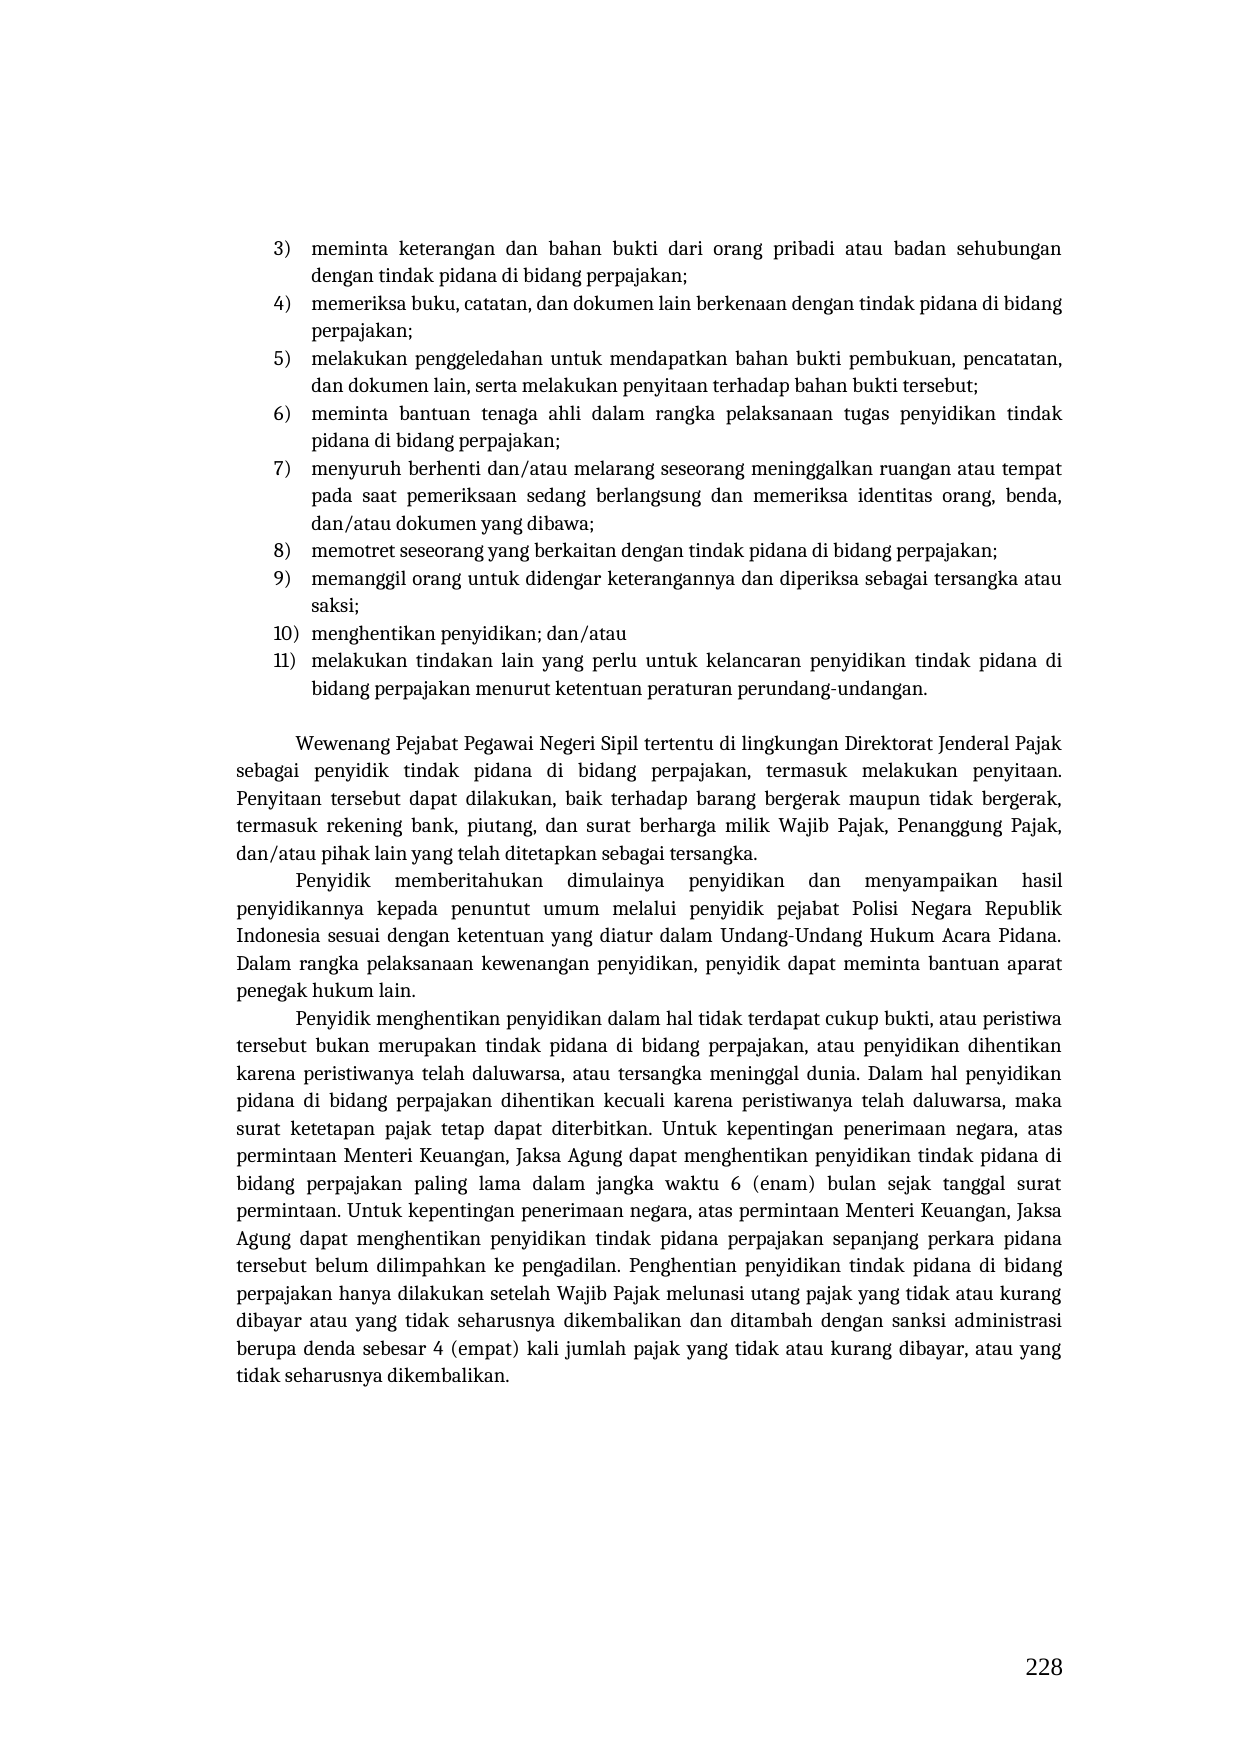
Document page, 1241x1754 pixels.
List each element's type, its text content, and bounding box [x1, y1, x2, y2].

list meminta keterangan dan bahan bukti dari orang pribadi atau badan sehubungan dengan tindak pidana di bidang perpajakan; [274, 236, 1063, 288]
list melakukan penggeledahan untuk mendapatkan bahan bukti pembukuan, pencatatan, dan dokumen lain, serta melakukan penyitaan terhadap bahan bukti tersebut; [274, 346, 1063, 398]
list melakukan tindakan lain yang perlu untuk kelancaran penyidikan tindak pidana di bidang perpajakan menurut ketentuan peraturan perundang-undangan. [274, 649, 1063, 700]
list memotret seseorang yang berkaitan dengan tindak pidana di bidang perpajakan; [274, 539, 1063, 563]
list memeriksa buku, catatan, dan dokumen lain berkenaan dengan tindak pidana di bidang perpajakan; [274, 291, 1063, 343]
text Penyidik menghentikan penyidikan dalam hal tidak terdapat cukup bukti, atau peristiwa tersebut bukan merupakan tindak pidana di bidang perpajakan, atau penyidikan dihentikan karena peristiwanya telah daluwarsa, atau tersangka meninggal dunia. Dalam hal penyidikan pidana di bidang perpajakan dihentikan kecuali karena peristiwanya telah daluwarsa, maka surat ketetapan pajak tetap dapat diterbitkan. Untuk kepentingan penerimaan negara, atas permintaan Menteri Keuangan, Jaksa Agung dapat menghentikan penyidikan tindak pidana di bidang perpajakan paling lama dalam jangka waktu 6 (enam) bulan sejak tanggal surat permintaan. Untuk kepentingan penerimaan negara, atas permintaan Menteri Keuangan, Jaksa Agung dapat menghentikan penyidikan tindak pidana perpajakan sepanjang perkara pidana tersebut belum dilimpahkan ke pengadilan. Penghentian penyidikan tindak pidana di bidang perpajakan hanya dilakukan setelah Wajib Pajak melunasi utang pajak yang tidak atau kurang dibayar atau yang tidak seharusnya dikembalikan dan ditambah dengan sanksi administrasi berupa denda sebesar 4 (empat) kali jumlah pajak yang tidak atau kurang dibayar, atau yang tidak seharusnya dikembalikan. [236, 1006, 1063, 1388]
list menghentikan penyidikan; dan/atau [274, 621, 1063, 645]
text Wewenang Pejabat Pegawai Negeri Sipil tertentu di lingkungan Direktorat Jenderal Pajak sebagai penyidik tindak pidana di bidang perpajakan, termasuk melakukan penyitaan. Penyitaan tersebut dapat dilakukan, baik terhadap barang bergerak maupun tidak bergerak, termasuk rekening bank, piutang, dan surat berharga milik Wajib Pajak, Penanggung Pajak, dan/atau pihak lain yang telah ditetapkan sebagai tersangka. [236, 731, 1063, 865]
list memanggil orang untuk didengar keterangannya dan diperiksa sebagai tersangka atau saksi; [274, 566, 1063, 618]
list menyuruh berhenti dan/atau melarang seseorang meninggalkan ruangan atau tempat pada saat pemeriksaan sedang berlangsung dan memeriksa identitas orang, benda, dan/atau dokumen yang dibawa; [274, 456, 1063, 535]
text Penyidik memberitahukan dimulainya penyidikan dan menyampaikan hasil penyidikannya kepada penuntut umum melalui penyidik pejabat Polisi Negara Republik Indonesia sesuai dengan ketentuan yang diatur dalam Undang-Undang Hukum Acara Pidana. Dalam rangka pelaksanaan kewenangan penyidikan, penyidik dapat meminta bantuan aparat penegak hukum lain. [236, 869, 1063, 1003]
list meminta bantuan tenaga ahli dalam rangka pelaksanaan tugas penyidikan tindak pidana di bidang perpajakan; [274, 401, 1063, 453]
